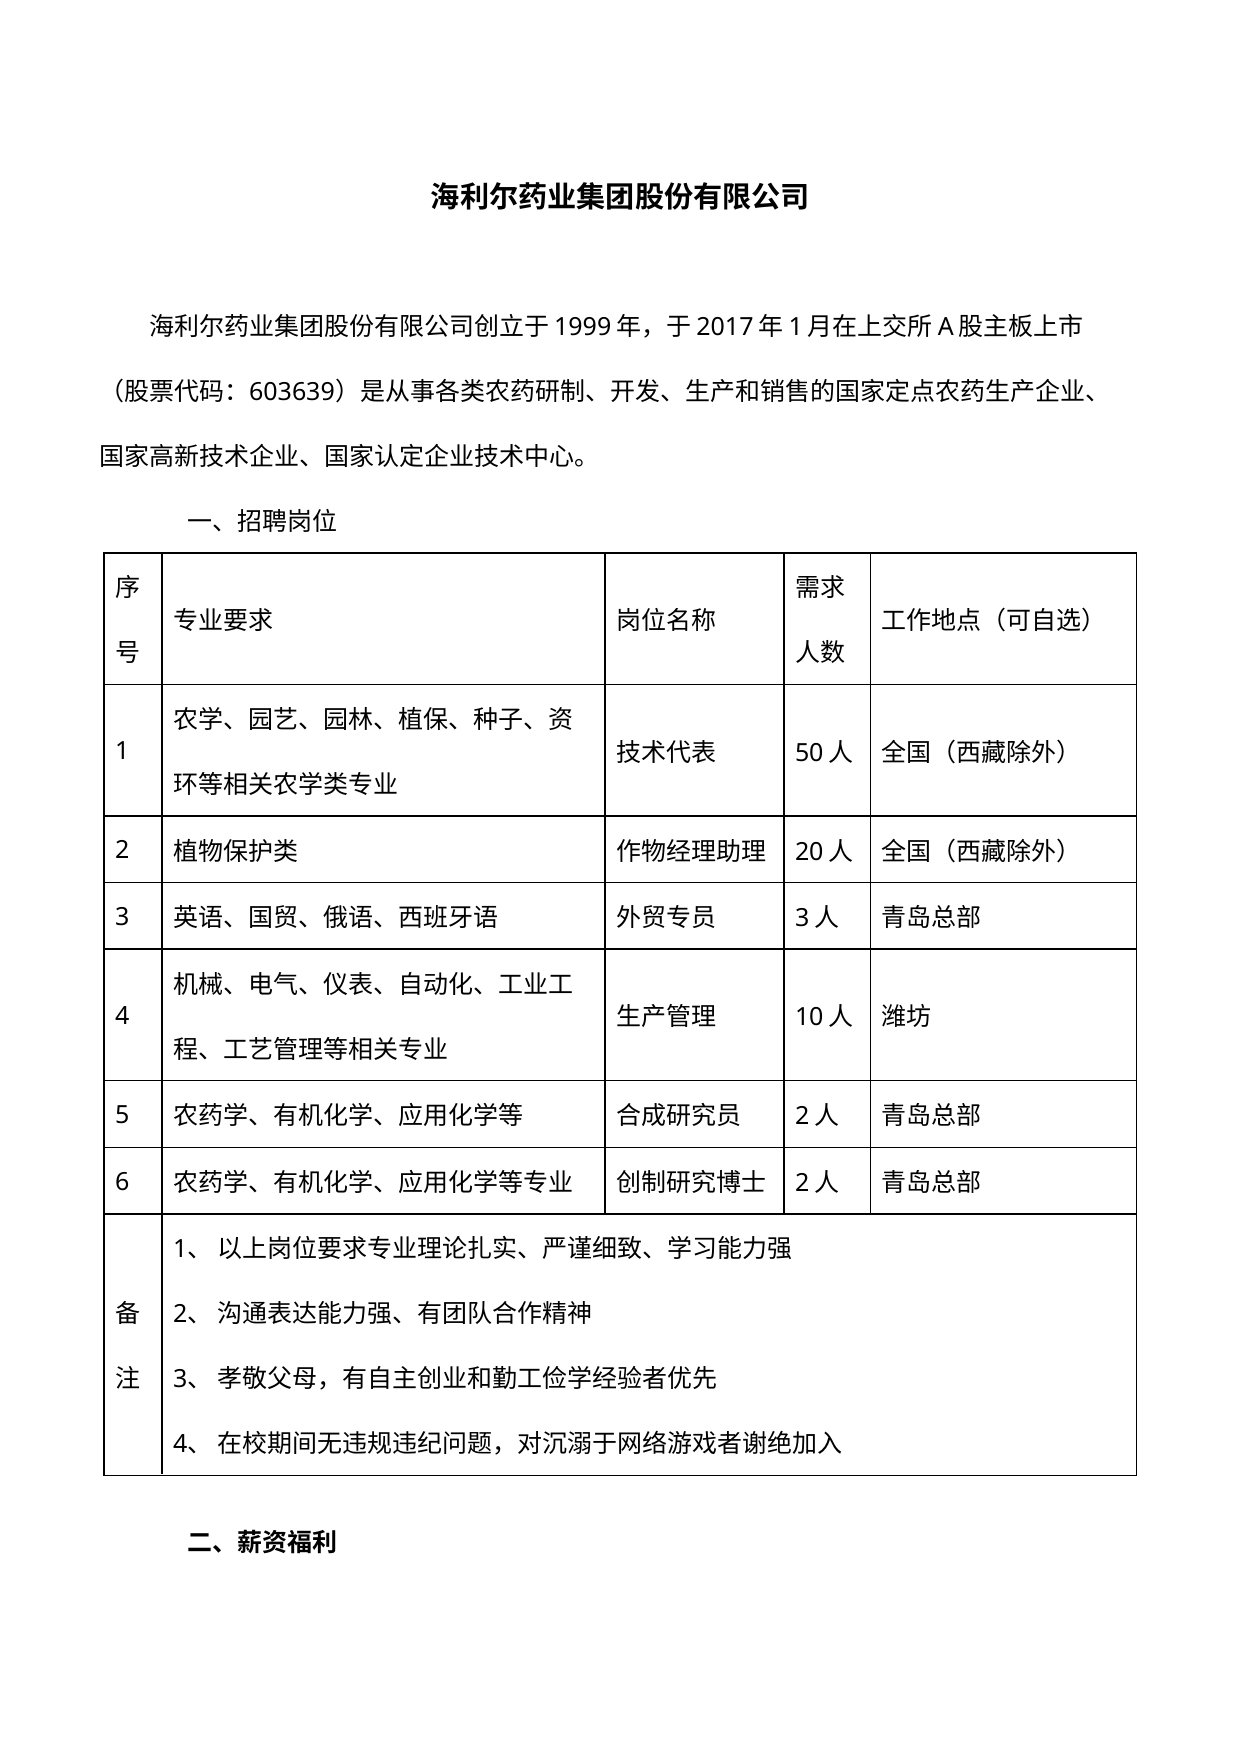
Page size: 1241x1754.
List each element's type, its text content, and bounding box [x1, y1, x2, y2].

table_cell 青岛总部 [871, 1148, 1136, 1213]
table_cell 50人 [785, 685, 870, 815]
table_cell 3人 [785, 883, 870, 948]
table_header 需求人数 [785, 554, 870, 683]
table_cell 技术代表 [606, 685, 783, 815]
table_cell 4 [105, 950, 161, 1080]
table_cell 农药学、有机化学、应用化学等专业 [163, 1148, 604, 1213]
table_cell 作物经理助理 [606, 817, 783, 882]
text 一、招聘岗位 [187, 487, 1053, 552]
table_cell 2 [105, 817, 161, 882]
table_cell 青岛总部 [871, 883, 1136, 948]
table_cell 3 [105, 883, 161, 948]
table_cell 6 [105, 1148, 161, 1213]
table_cell 潍坊 [871, 950, 1136, 1080]
table_cell 2人 [785, 1148, 870, 1213]
table_cell 外贸专员 [606, 883, 783, 948]
table_cell 英语、国贸、俄语、西班牙语 [163, 883, 604, 948]
table_cell 合成研究员 [606, 1081, 783, 1146]
text 海利尔药业集团股份有限公司创立于1999年，于2017年1月在上交所A股主板上市（股票代码：603639）是从事各类农药研制、开发、生产和销售的国家定点农药生产企业、国家高新技术企业、国家认定企业技术中心。 [99, 292, 1132, 487]
text 海利尔药业集团股份有限公司 [187, 162, 1053, 227]
table_cell 植物保护类 [163, 817, 604, 882]
table_cell 2人 [785, 1081, 870, 1146]
table_cell 机械、电气、仪表、自动化、工业工程、工艺管理等相关专业 [163, 950, 604, 1080]
table_cell 20人 [785, 817, 870, 882]
table_header 工作地点（可自选） [871, 554, 1136, 683]
table_header 序号 [105, 554, 161, 683]
table_cell 青岛总部 [871, 1081, 1136, 1146]
table_cell 农学、园艺、园林、植保、种子、资环等相关农学类专业 [163, 685, 604, 815]
table_cell 备注 [105, 1215, 161, 1474]
table_cell 创制研究博士 [606, 1148, 783, 1213]
table_cell 1 [105, 685, 161, 815]
table_header 岗位名称 [606, 554, 783, 683]
table_cell 10人 [785, 950, 870, 1080]
table_cell 5 [105, 1081, 161, 1146]
table_header 专业要求 [163, 554, 604, 683]
table_cell 生产管理 [606, 950, 783, 1080]
table_cell 全国（西藏除外） [871, 817, 1136, 882]
table_cell 农药学、有机化学、应用化学等 [163, 1081, 604, 1146]
text 二、薪资福利 [187, 1508, 1053, 1573]
table_cell 1、 以上岗位要求专业理论扎实、严谨细致、学习能力强 2、 沟通表达能力强、有团队合作精神 3、 孝敬父母，有自主创业和勤工俭学经验者优先 4、 在校期间无违规违纪问题，对沉溺于网络游戏者谢绝加入 [163, 1215, 1136, 1474]
table_cell 全国（西藏除外） [871, 685, 1136, 815]
